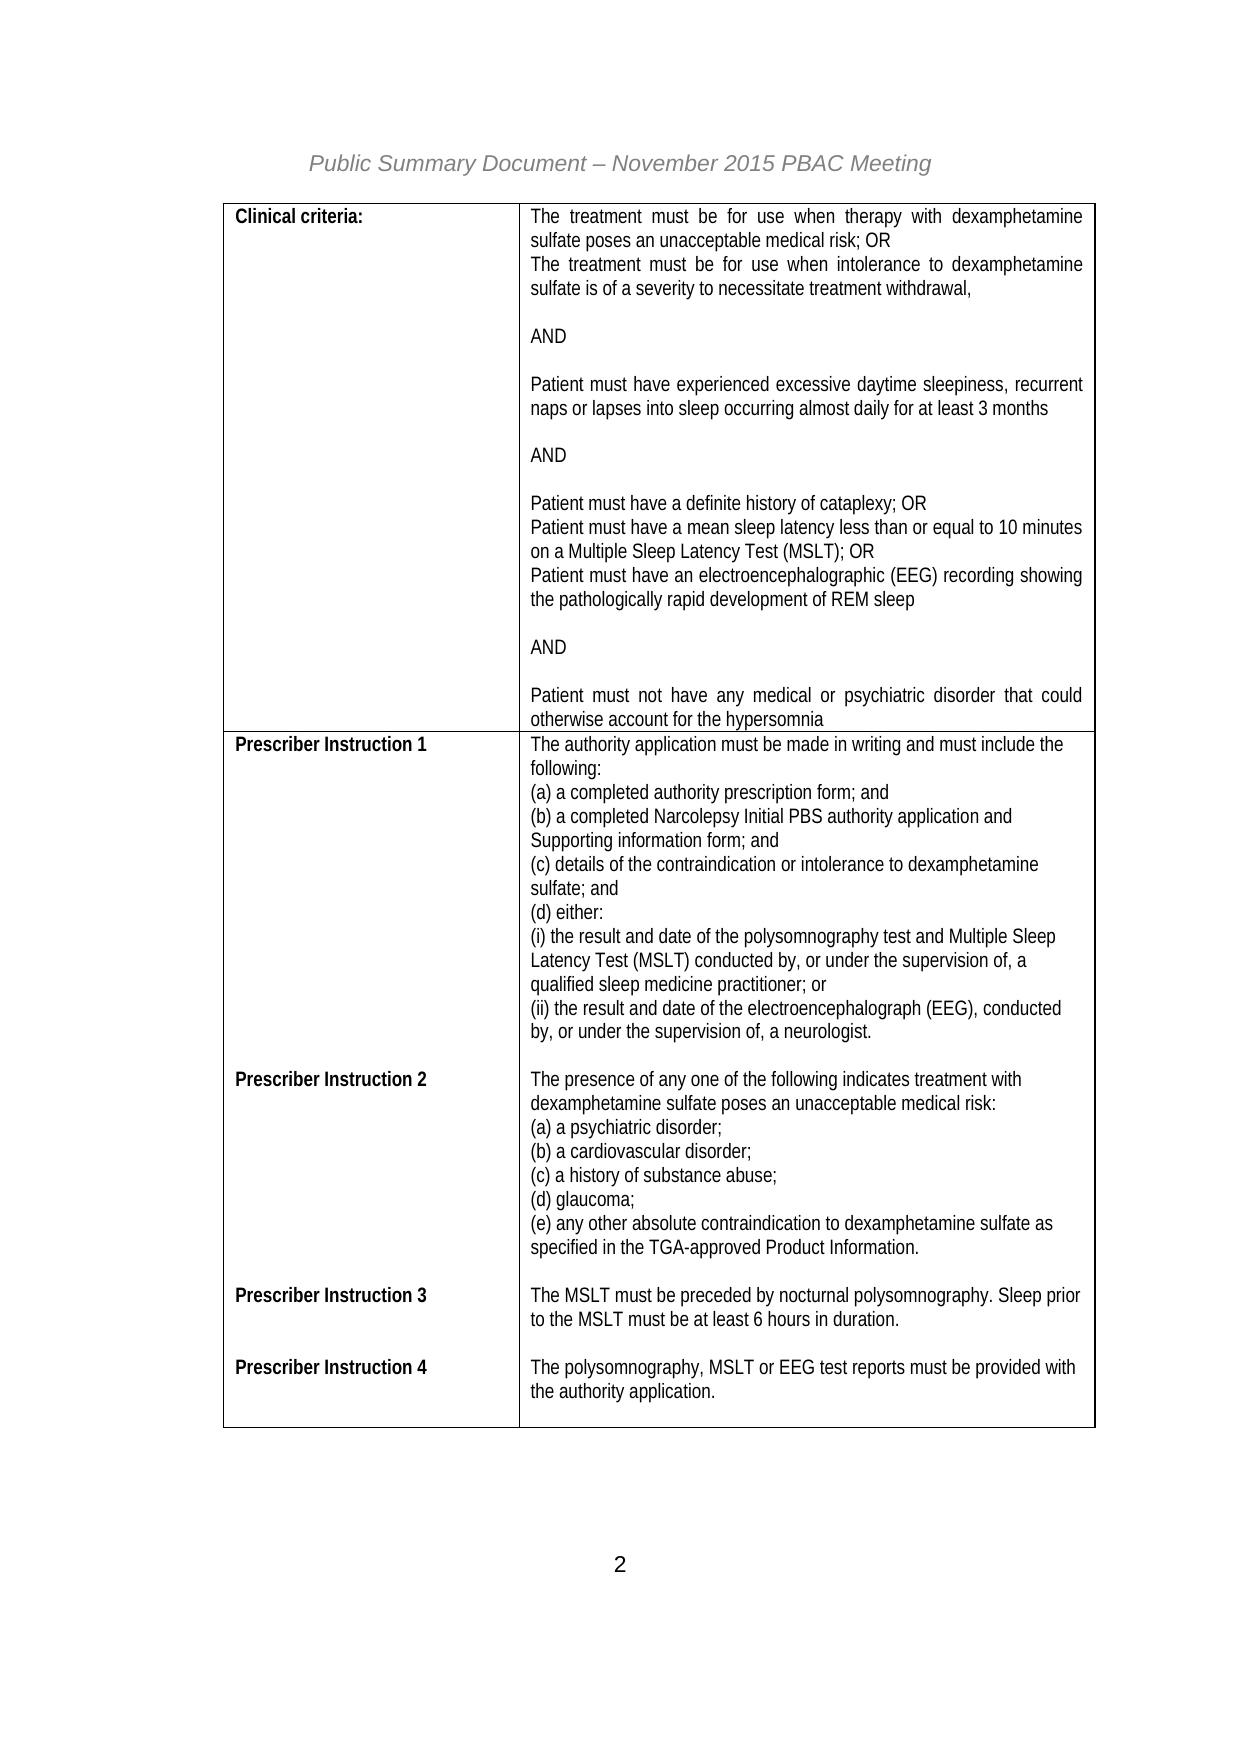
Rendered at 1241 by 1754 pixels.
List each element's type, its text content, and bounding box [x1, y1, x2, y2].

table_cell The authority application must be made in writing and must include the following: (a) a completed authority prescription form; and (b) a completed Narcolepsy Initial PBS authority application and Supporting information form; and (c) details of the contraindication or intolerance to dexamphetamine sulfate; and (d) either: (i) the result and date of the polysomnography test and Multiple Sleep Latency Test (MSLT) conducted by, or under the supervision of, a qualified sleep medicine practitioner; or (ii) the result and date of the electroencephalograph (EEG), conducted by, or under the supervision of, a neurologist. The presence of any one of the following indicates treatment with dexamphetamine sulfate poses an unacceptable medical risk: (a) a psychiatric disorder; (b) a cardiovascular disorder; (c) a history of substance abuse; (d) glaucoma; (e) any other absolute contraindication to dexamphetamine sulfate as specified in the TGA-approved Product Information. The MSLT must be preceded by nocturnal polysomnography. Sleep prior to the MSLT must be at least 6 hours in duration. The polysomnography, MSLT or EEG test reports must be provided with the authority application. [520, 732, 1094, 1427]
table_cell Prescriber Instruction 1 Prescriber Instruction 2 Prescriber Instruction 3 Prescriber Instruction 4 [224, 732, 519, 1427]
table_cell The treatment must be for use when therapy with dexamphetamine sulfate poses an unacceptable medical risk; OR The treatment must be for use when intolerance to dexamphetamine sulfate is of a severity to necessitate treatment withdrawal, AND Patient must have experienced excessive daytime sleepiness, recurrent naps or lapses into sleep occurring almost daily for at least 3 months AND Patient must have a definite history of cataplexy; OR Patient must have a mean sleep latency less than or equal to 10 minutes on a Multiple Sleep Latency Test (MSLT); OR Patient must have an electroencephalographic (EEG) recording showing the pathologically rapid development of REM sleep AND Patient must not have any medical or psychiatric disorder that could otherwise account for the hypersomnia [520, 204, 1094, 731]
table_cell Clinical criteria: [224, 204, 519, 731]
